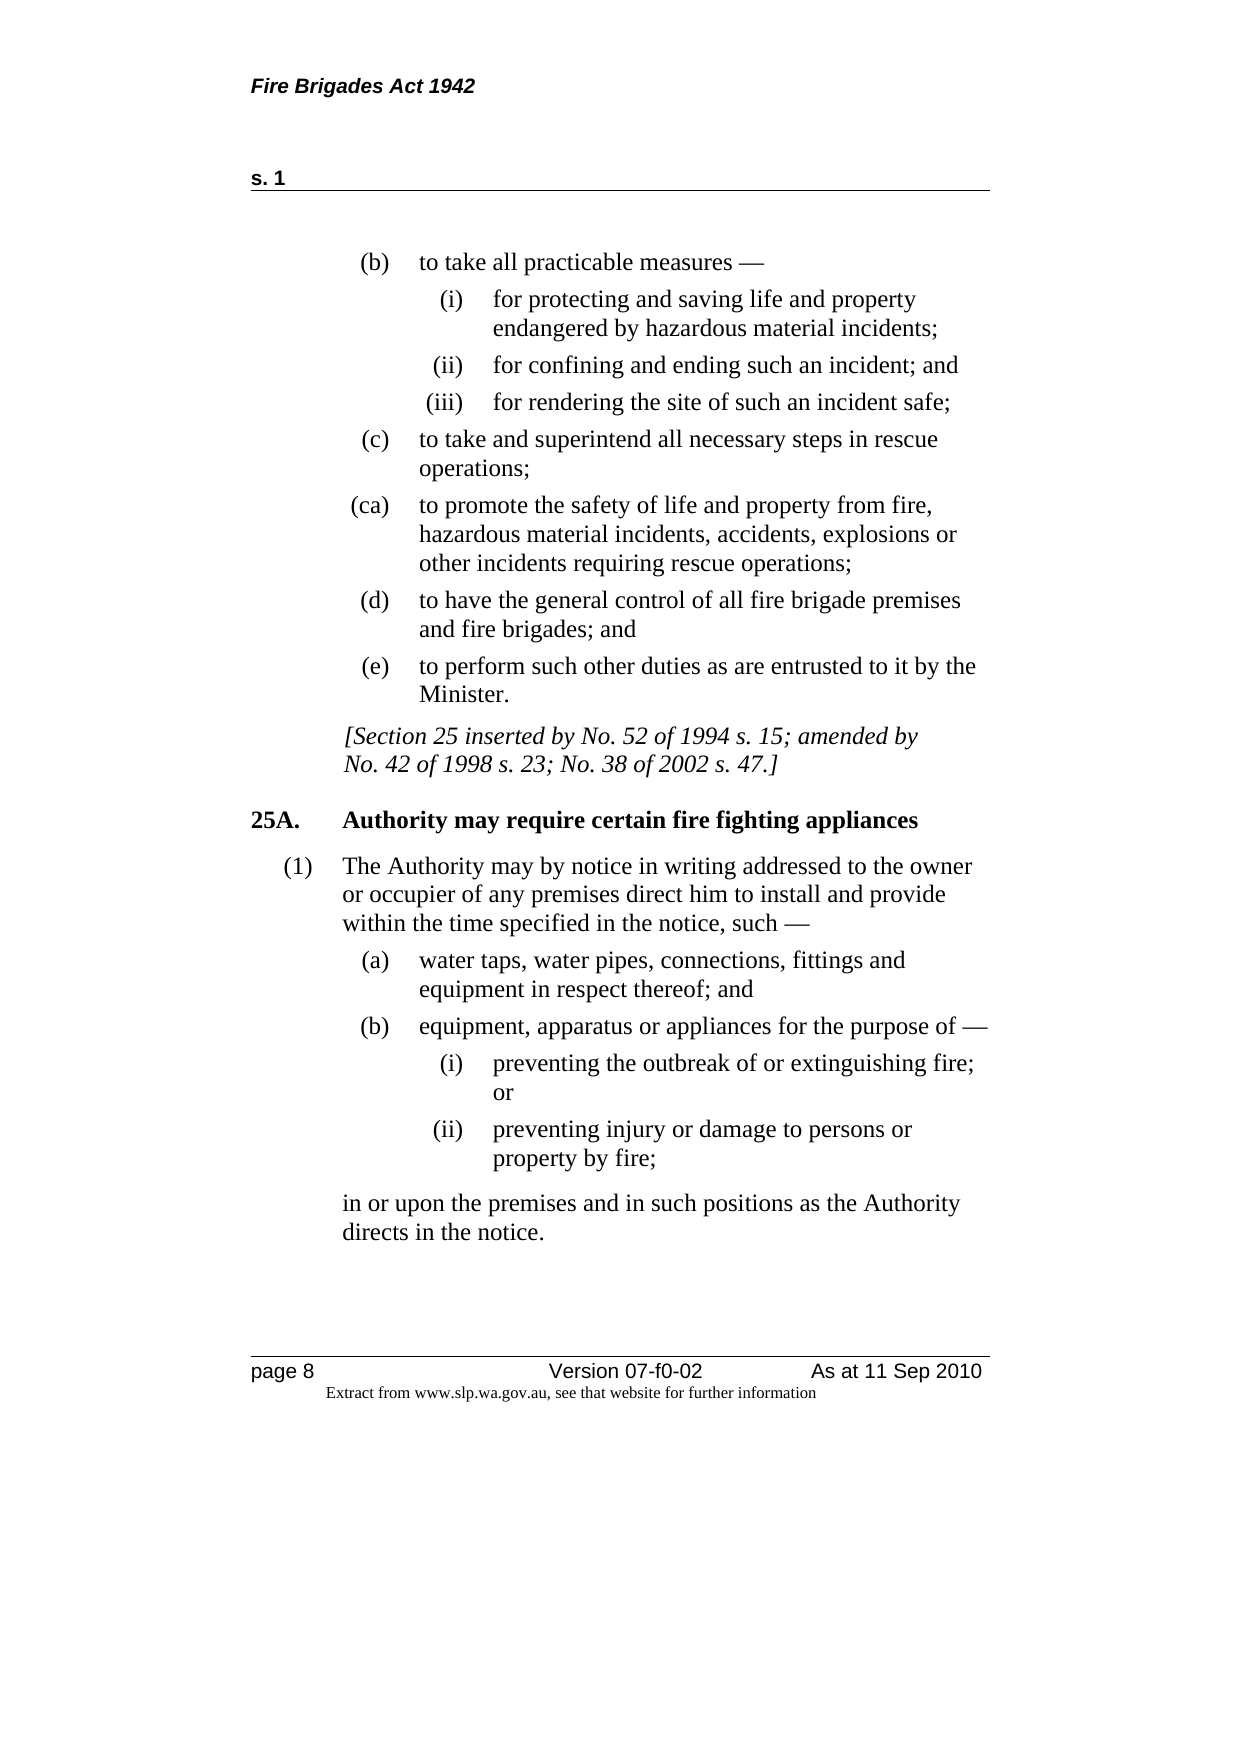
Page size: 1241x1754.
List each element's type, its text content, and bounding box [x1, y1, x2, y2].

text (1) The Authority may by notice in writing addressed to the owner or occupier of any premises direct him to install and provide within the time specified in the notice, such — [251, 851, 990, 937]
text (b) equipment, apparatus or appliances for the purpose of — [251, 1011, 990, 1040]
text (iii) for rendering the site of such an incident safe; [251, 387, 990, 416]
text in or upon the premises and in such positions as the Authority directs in the notice. [251, 1188, 990, 1246]
text (d) to have the general control of all fire brigade premises and fire brigades; and [251, 585, 990, 642]
text (ii) for confining and ending such an incident; and [251, 350, 990, 379]
text (b) to take all practicable measures — [251, 247, 990, 276]
subtitle 25A. Authority may require certain fire fighting appliances [251, 805, 990, 834]
text (a) water taps, water pipes, connections, fittings and equipment in respect thereof; and [251, 945, 990, 1003]
text (i) for protecting and saving life and property endangered by hazardous material incidents; [251, 284, 990, 342]
text (ca) to promote the safety of life and property from fire, hazardous material incidents, accidents, explosions or other incidents requiring rescue operations; [251, 490, 990, 577]
text (e) to perform such other duties as are entrusted to it by the Minister. [251, 651, 990, 708]
text (c) to take and superintend all necessary steps in rescue operations; [251, 424, 990, 482]
text (ii) preventing injury or damage to persons or property by fire; [251, 1114, 990, 1172]
text [Section 25 inserted by No. 52 of 1994 s. 15; amended by No. 42 of 1998 s. 23; No. 38 of 2002 s. 47.] [251, 721, 990, 778]
text (i) preventing the outbreak of or extinguishing fire; or [251, 1048, 990, 1106]
